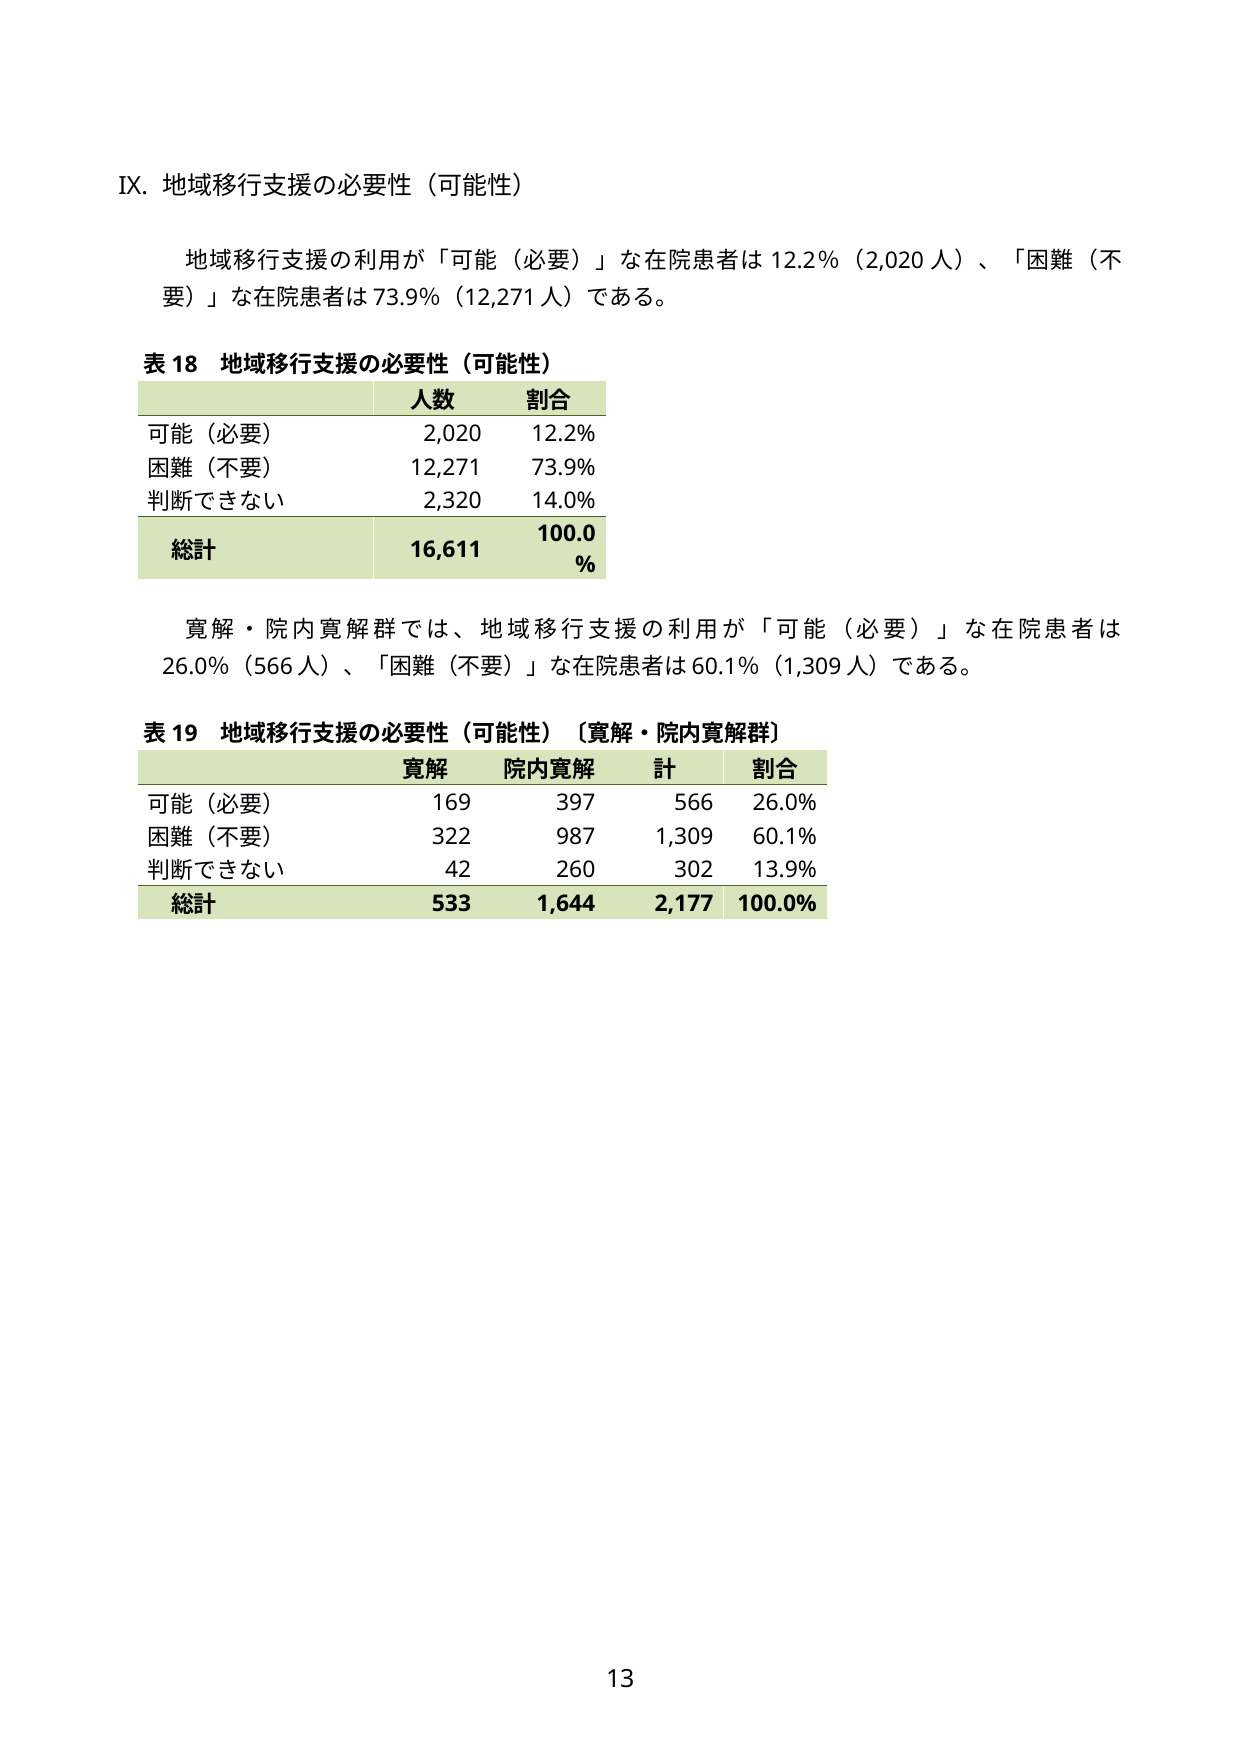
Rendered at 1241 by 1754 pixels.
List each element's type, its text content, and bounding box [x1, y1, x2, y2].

list 地域移行支援の利用が「可能（必要）」な在院患者は12.2％（2,020人）、「困難（不要）」な在院患者は73.9％（12,271人）である。 [162, 239, 1122, 314]
table_cell 14.0% [492, 483, 606, 516]
table_cell 100.0% [492, 517, 606, 579]
table_cell 2,320 [374, 483, 492, 516]
table_cell 533 [369, 886, 481, 919]
table_cell 100.0% [724, 886, 827, 919]
table_cell 可能（必要） [138, 416, 373, 449]
table_cell 13.9% [724, 852, 827, 885]
table_header 寛解 [369, 750, 481, 784]
table_cell 302 [605, 852, 723, 885]
table_cell 1,309 [605, 819, 723, 852]
table_header 割合 [724, 750, 827, 784]
table_cell 322 [369, 819, 481, 852]
table_cell 169 [369, 785, 481, 819]
table_header 院内寛解 [481, 750, 605, 784]
table_cell 12.2% [492, 416, 606, 449]
table_cell 260 [481, 852, 605, 885]
text 表 18 地域移行支援の必要性（可能性） [143, 344, 1122, 381]
table_cell 可能（必要） [138, 785, 369, 819]
table_cell 26.0% [724, 785, 827, 819]
table_cell 2,020 [374, 416, 492, 449]
table_cell 60.1% [724, 819, 827, 852]
table_header [138, 381, 373, 415]
table_cell 困難（不要） [138, 450, 373, 483]
table_header 計 [605, 750, 723, 784]
list 寛解・院内寛解群では、地域移行支援の利用が「可能（必要）」な在院患者は26.0％（566人）、「困難（不要）」な在院患者は60.1％（1,309人）である。 [162, 609, 1122, 684]
table_cell 困難（不要） [138, 819, 369, 852]
table_cell 12,271 [374, 450, 492, 483]
table_cell 397 [481, 785, 605, 819]
table_cell 判断できない [138, 483, 373, 516]
text 表 19 地域移行支援の必要性（可能性）〔寛解・院内寛解群〕 [143, 713, 1122, 750]
table_cell 566 [605, 785, 723, 819]
table_header 割合 [492, 381, 606, 415]
table_cell 総計 [138, 517, 373, 579]
table_cell 16,611 [374, 517, 492, 579]
table_cell 判断できない [138, 852, 369, 885]
table_header [138, 750, 369, 784]
table_header 人数 [374, 381, 492, 415]
table_cell 987 [481, 819, 605, 852]
table_cell 1,644 [481, 886, 605, 919]
table_cell 2,177 [605, 886, 723, 919]
table_cell 42 [369, 852, 481, 885]
table_cell 73.9% [492, 450, 606, 483]
list 地域移行支援の必要性（可能性） [118, 164, 1122, 202]
table_cell 総計 [138, 886, 369, 919]
